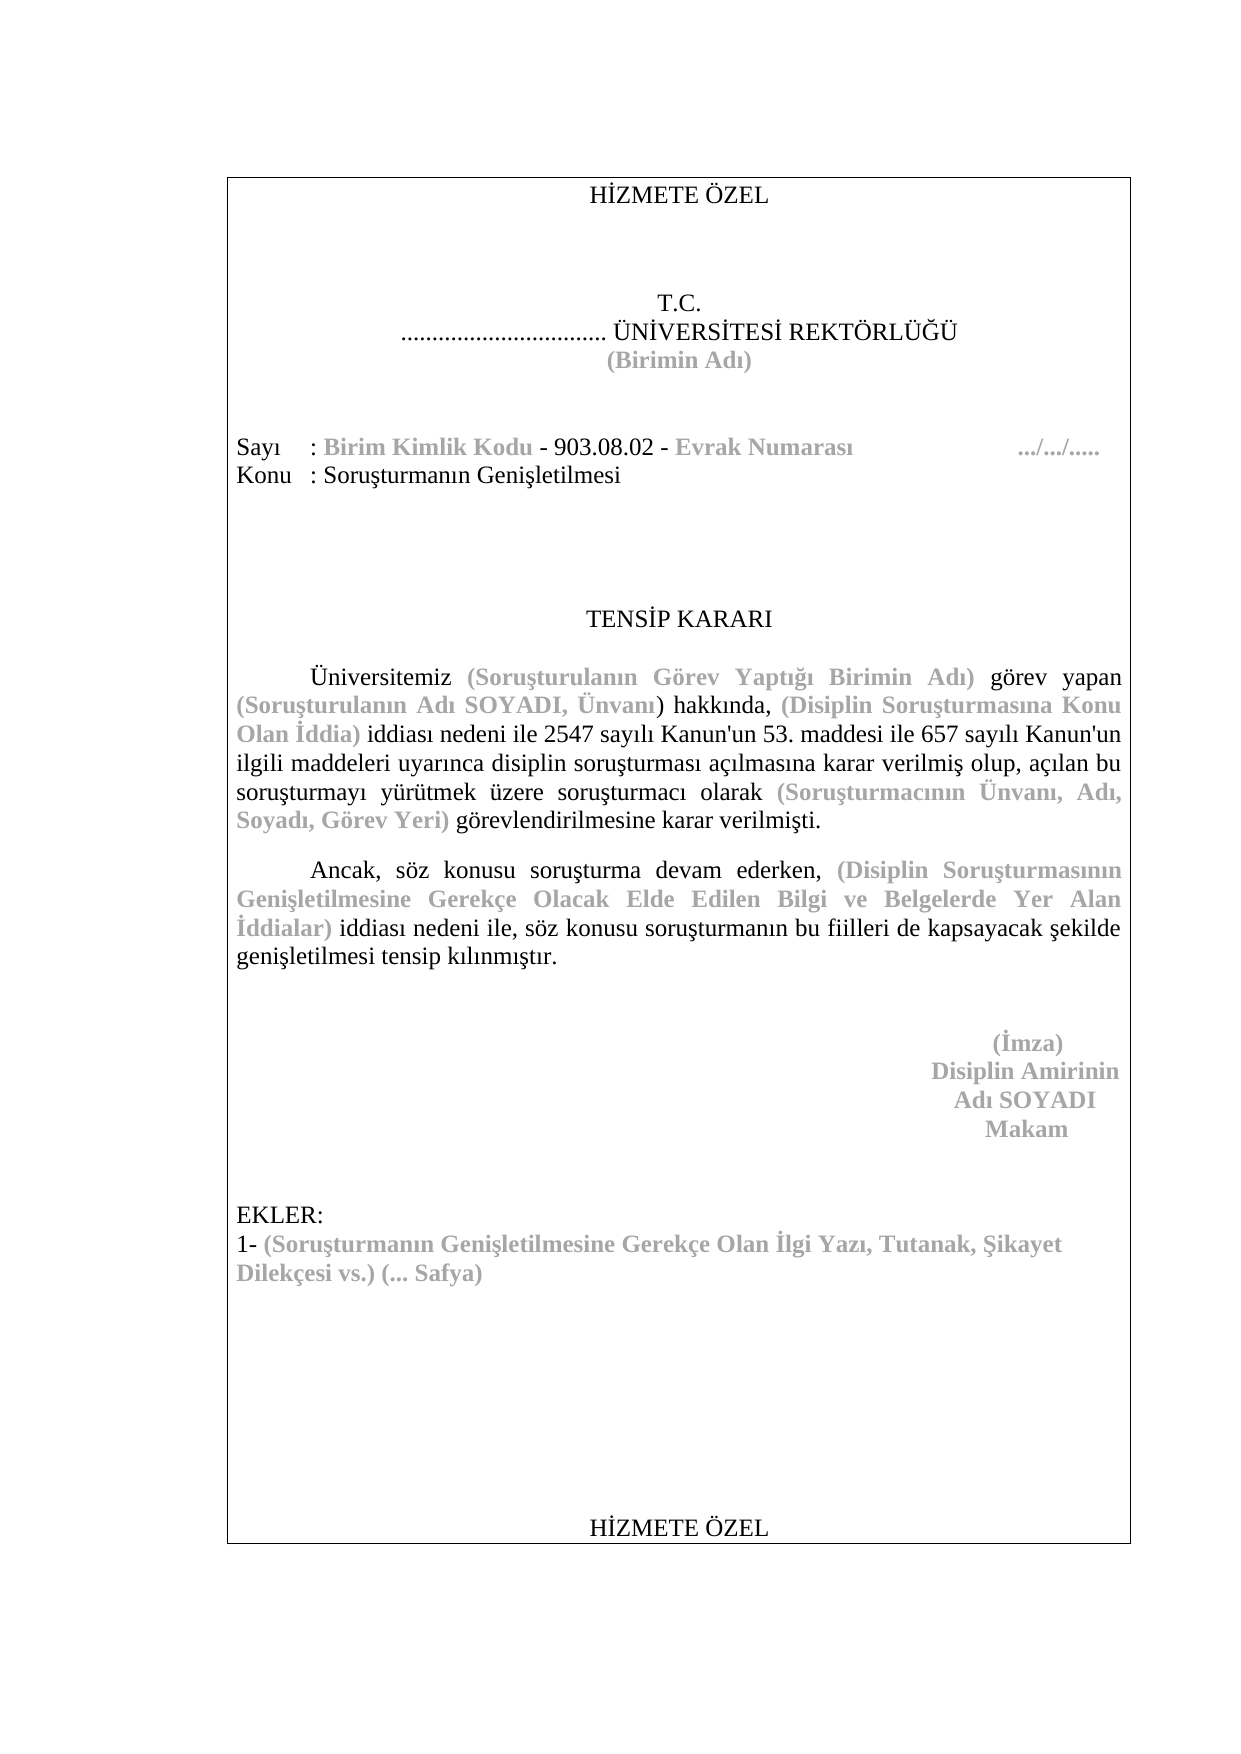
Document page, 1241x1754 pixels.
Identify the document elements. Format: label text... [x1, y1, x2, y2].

text (Birimin Adı) [236, 346, 1122, 374]
text ................................. ÜNİVERSİTESİ REKTÖRLÜĞÜ [236, 317, 1122, 346]
text Makam [236, 1114, 1122, 1143]
text EKLER: [236, 1200, 1122, 1229]
text Üniversitemiz (Soruşturulanın Görev Yaptığı Birimin Adı) görev yapan (Soruşturulanın Adı SOYADI, Ünvanı) hakkında, (Disiplin Soruşturmasına Konu Olan İddia) iddiası nedeni ile 2547 sayılı Kanun'un 53. maddesi ile 657 sayılı Kanun'un ilgili maddeleri uyarınca disiplin soruşturması açılmasına karar verilmiş olup, açılan bu soruşturmayı yürütmek üzere soruşturmacı olarak (Soruşturmacının Ünvanı, Adı, Soyadı, Görev Yeri) görevlendirilmesine karar verilmişti. [236, 662, 1122, 834]
text HİZMETE ÖZEL [228, 178, 1130, 209]
text TENSİP KARARI [236, 604, 1122, 633]
text Ancak, söz konusu soruşturma devam ederken, (Disiplin Soruşturmasının Genişletilmesine Gerekçe Olacak Elde Edilen Bilgi ve Belgelerde Yer Alan İddialar) iddiası nedeni ile, söz konusu soruşturmanın bu fiilleri de kapsayacak şekilde genişletilmesi tensip kılınmıştır. [228, 852, 1130, 970]
text T.C. [228, 285, 1130, 317]
text Adı SOYADI [236, 1085, 1122, 1114]
text Sayı : Birim Kimlik Kodu - 903.08.02 - Evrak Numarası .../.../..... [236, 432, 1122, 461]
text HİZMETE ÖZEL [228, 1509, 1130, 1543]
text 1- (Soruşturmanın Genişletilmesine Gerekçe Olan İlgi Yazı, Tutanak, Şikayet Dilekçesi vs.) (... Safya) [236, 1229, 1122, 1286]
text Disiplin Amirinin [236, 1056, 1122, 1085]
text Konu : Soruşturmanın Genişletilmesi [236, 461, 1122, 489]
text (İmza) [236, 1028, 1122, 1056]
